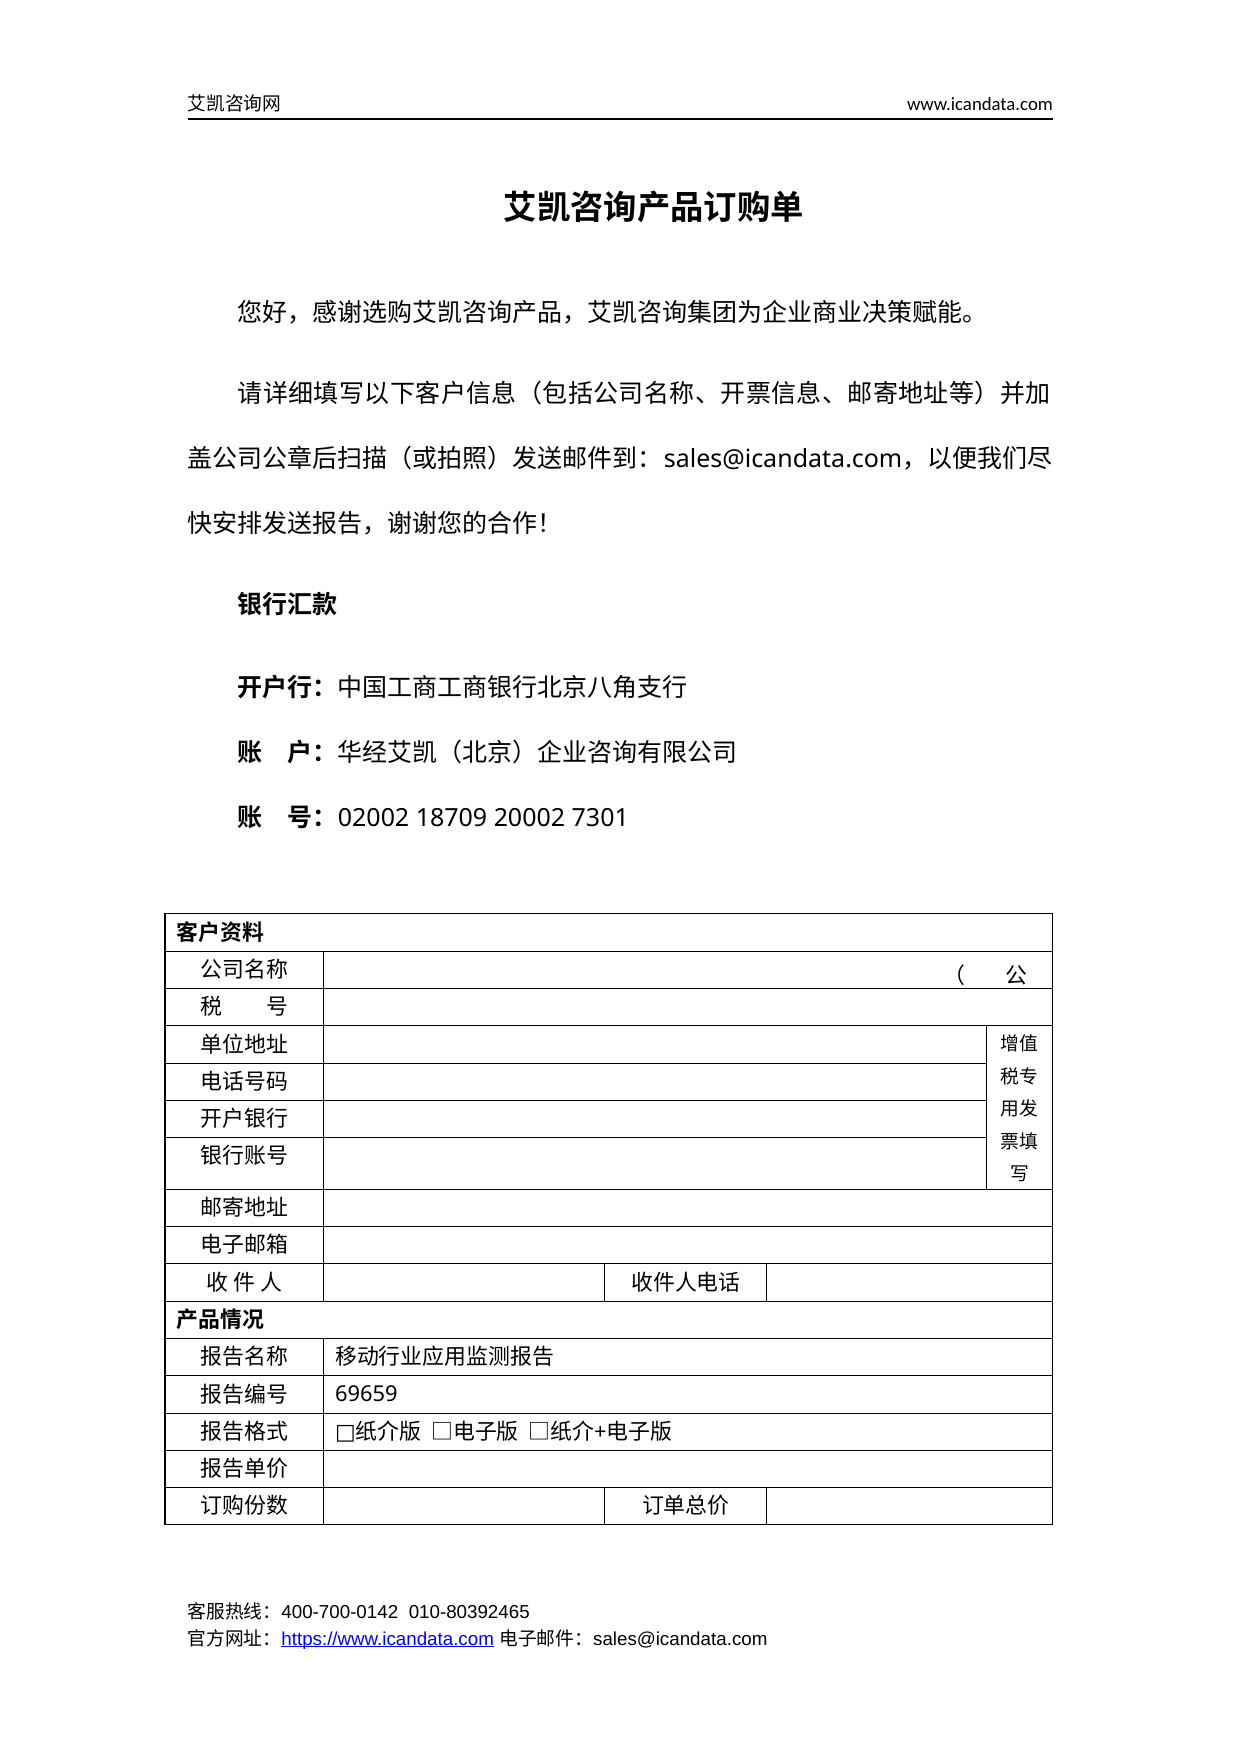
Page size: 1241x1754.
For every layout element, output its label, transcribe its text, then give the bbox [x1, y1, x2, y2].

table_cell 增值税专用发票填写 [987, 1026, 1052, 1189]
table_cell [324, 1264, 604, 1301]
table_cell [324, 952, 1052, 988]
table_cell 邮寄地址 [166, 1190, 323, 1226]
text 艾凯咨询产品订购单 [187, 172, 1053, 237]
table_cell 税 号 [166, 989, 323, 1025]
table_cell [324, 1138, 986, 1189]
table_cell [324, 1227, 1052, 1263]
table_cell 报告格式 [166, 1414, 323, 1450]
table_cell [324, 989, 1052, 1025]
text 账 号：02002 18709 20002 7301 [187, 783, 1053, 848]
table_cell [767, 1264, 1052, 1301]
table_cell [324, 1451, 1052, 1487]
text 账 户：华经艾凯（北京）企业咨询有限公司 [187, 718, 1053, 783]
text 银行汇款 [187, 570, 1053, 635]
table_cell 报告名称 [166, 1339, 323, 1375]
table_cell [324, 1101, 986, 1137]
table_cell 公司名称 [166, 952, 323, 988]
table_cell 订单总价 [605, 1488, 766, 1524]
table_cell 报告单价 [166, 1451, 323, 1487]
table_cell 订购份数 [166, 1488, 323, 1524]
table_cell [767, 1488, 1052, 1524]
text 您好，感谢选购艾凯咨询产品，艾凯咨询集团为企业商业决策赋能。 [187, 278, 1053, 343]
table_cell [324, 1064, 986, 1100]
table_cell 移动行业应用监测报告 [324, 1339, 1052, 1375]
table_cell 电子邮箱 [166, 1227, 323, 1263]
table_cell 单位地址 [166, 1026, 323, 1062]
table_cell 银行账号 [166, 1138, 323, 1189]
table_cell [324, 1488, 604, 1524]
table_cell 电话号码 [166, 1064, 323, 1100]
text 开户行：中国工商工商银行北京八角支行 [187, 653, 1053, 718]
table_cell 收件人电话 [605, 1264, 766, 1301]
table_cell 产品情况 [166, 1302, 1052, 1338]
table_cell 69659 [324, 1376, 1052, 1412]
table_cell [324, 1026, 986, 1062]
table_cell 报告编号 [166, 1376, 323, 1412]
table_cell □纸介版 □电子版 □纸介+电子版 [324, 1414, 1052, 1450]
text 请详细填写以下客户信息（包括公司名称、开票信息、邮寄地址等）并加盖公司公章后扫描（或拍照）发送邮件到：sales@icandata.com，以便我们尽快安排发送报告，谢谢您的合作！ [187, 359, 1053, 554]
table_header 客户资料 [166, 914, 1052, 951]
table_cell [324, 1190, 1052, 1226]
table_cell 开户银行 [166, 1101, 323, 1137]
table_cell 收 件 人 [166, 1264, 323, 1301]
